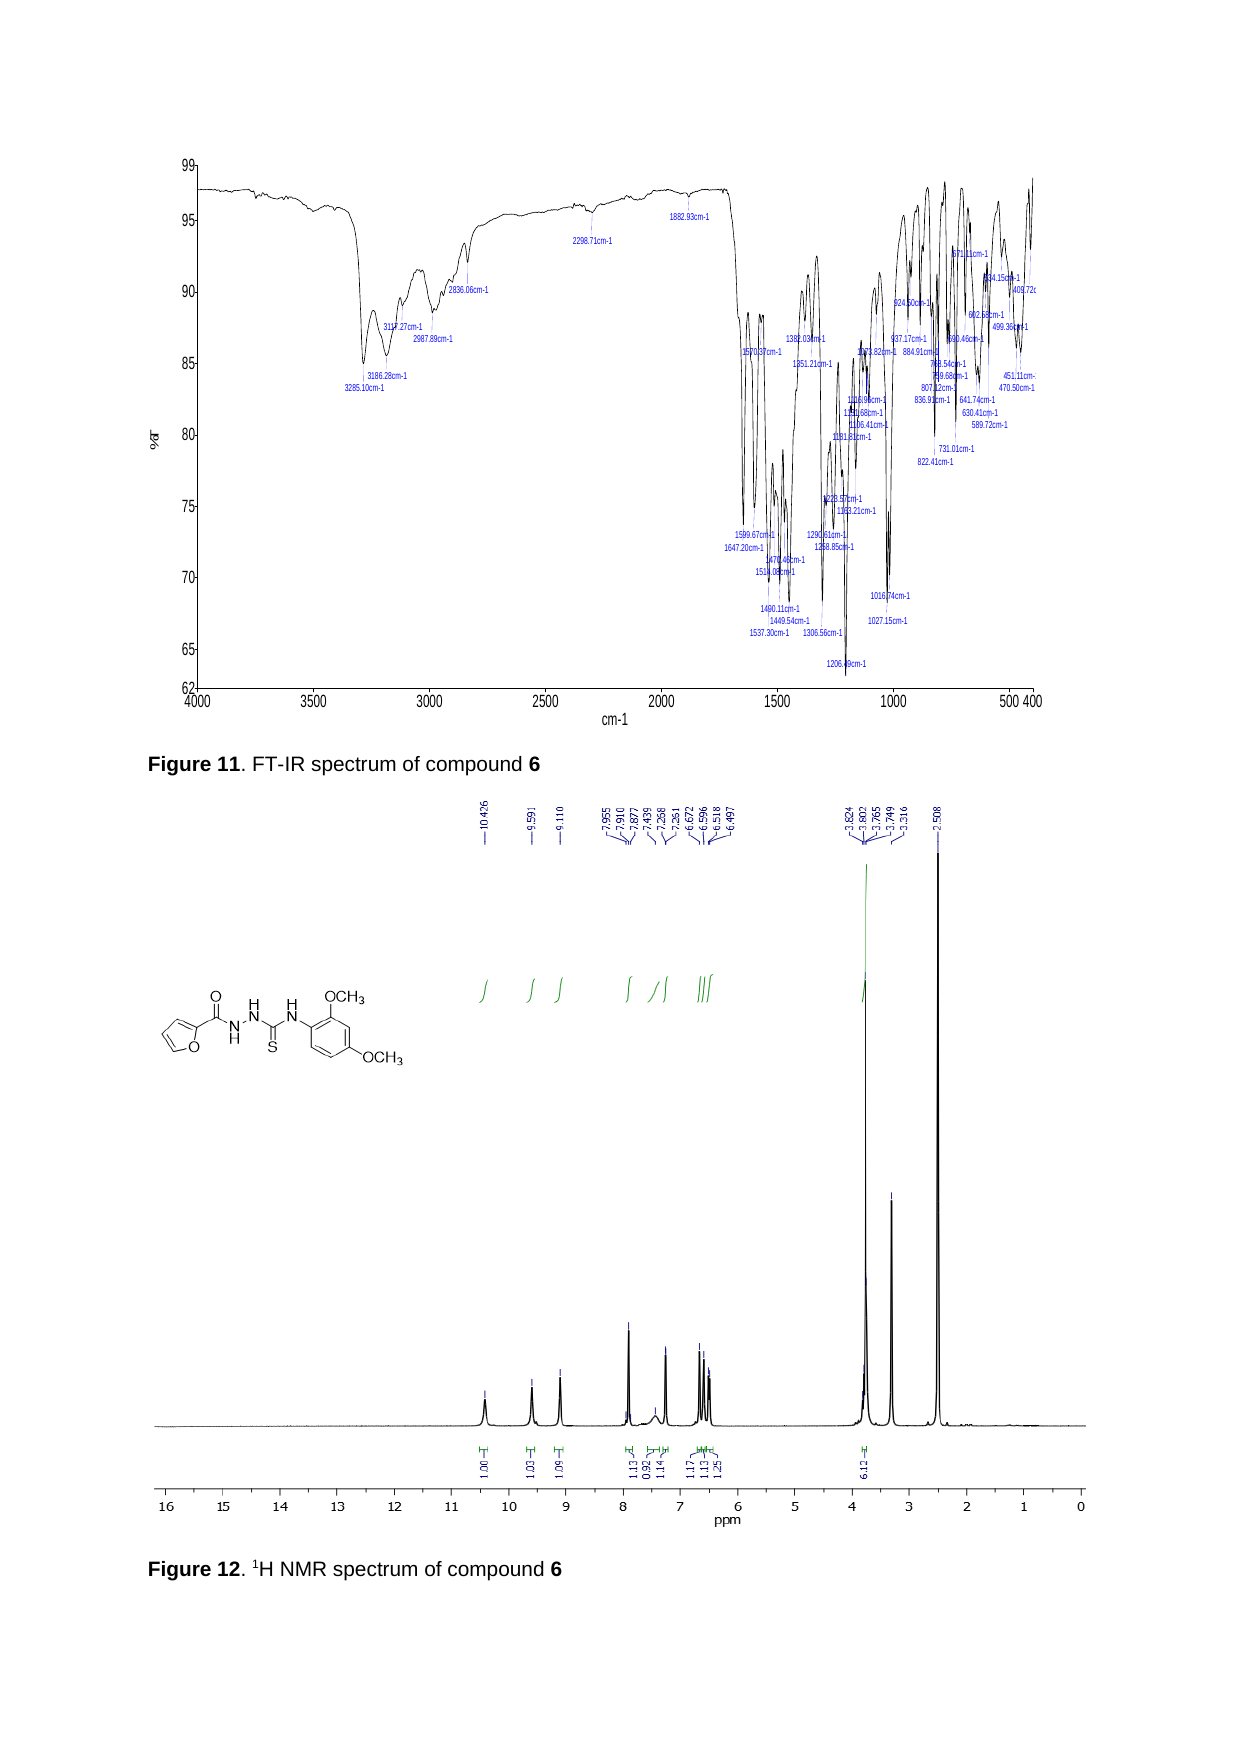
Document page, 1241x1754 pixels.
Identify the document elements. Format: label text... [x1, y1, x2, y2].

text Figure 12. 1H NMR spectrum of compound 6 [148, 1557, 1004, 1581]
picture [147, 800, 1092, 1532]
text Figure 11. FT-IR spectrum of compound 6 [148, 752, 1004, 776]
